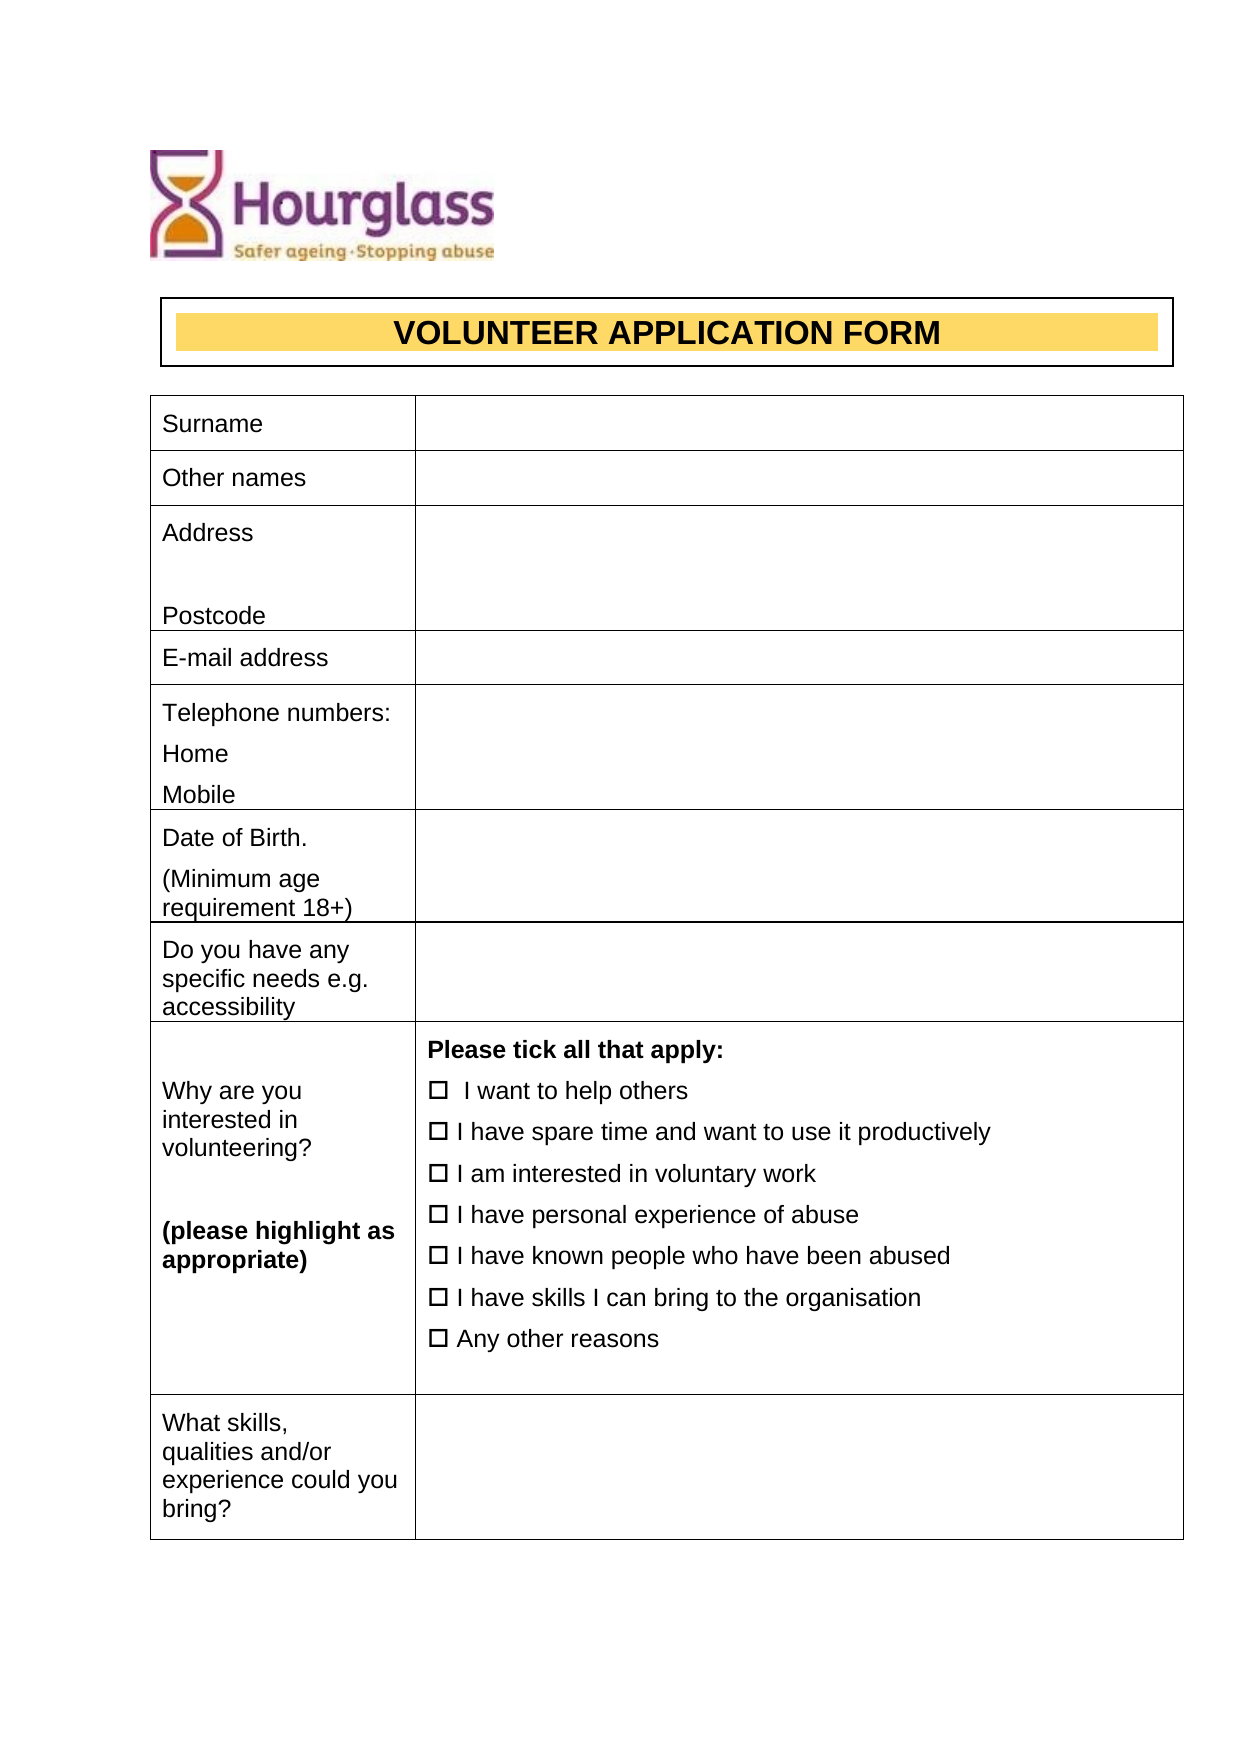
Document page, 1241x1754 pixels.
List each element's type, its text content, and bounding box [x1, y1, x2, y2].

picture [150, 150, 494, 261]
table_header Surname [151, 396, 415, 450]
table_cell [416, 506, 1183, 629]
table_cell Please tick all that apply: I want to help others I have spare time and want to use it productively I am interested in voluntary work I have personal experience of abuse I have known people who have been abused I have skills I can bring to the organisation Any other reasons [416, 1022, 1183, 1394]
table_header [416, 396, 1183, 450]
table_cell What skills, qualities and/or experience could you bring? [151, 1395, 415, 1539]
table_cell Do you have any specific needs e.g. accessibility [151, 923, 415, 1021]
table_cell Address Postcode [151, 506, 415, 629]
table_cell [416, 685, 1183, 809]
table_cell [416, 451, 1183, 505]
table_cell Date of Birth. (Minimum age requirement 18+) [151, 810, 415, 921]
table_cell [416, 1395, 1183, 1539]
table_cell [416, 631, 1183, 684]
table_cell [416, 923, 1183, 1021]
table_cell E-mail address [151, 631, 415, 684]
table_cell Telephone numbers: Home Mobile [151, 685, 415, 809]
table_cell Other names [151, 451, 415, 505]
table_cell Why are you interested in volunteering? (please highlight as appropriate) [151, 1022, 415, 1394]
table_cell [416, 810, 1183, 921]
